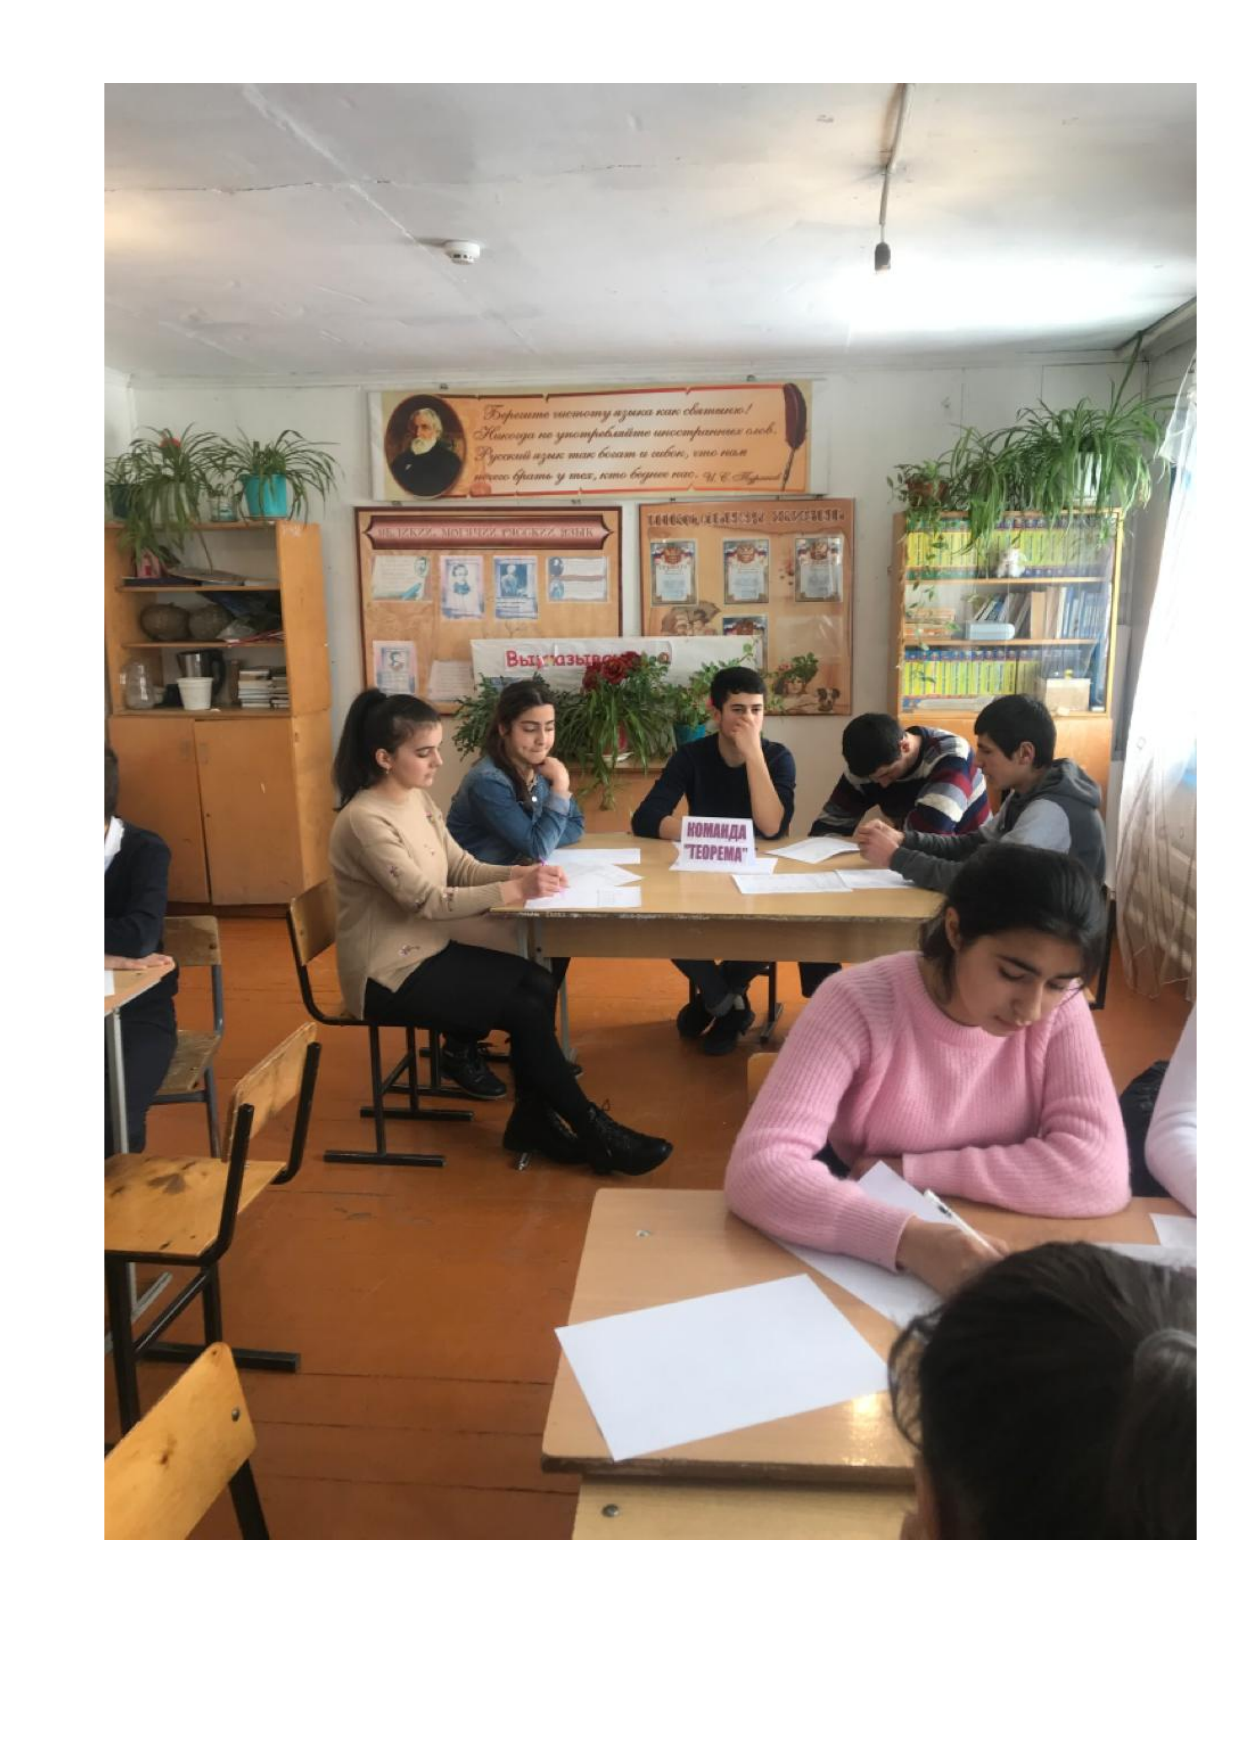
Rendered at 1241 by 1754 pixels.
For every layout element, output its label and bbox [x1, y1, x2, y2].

picture [104, 83, 1197, 1540]
